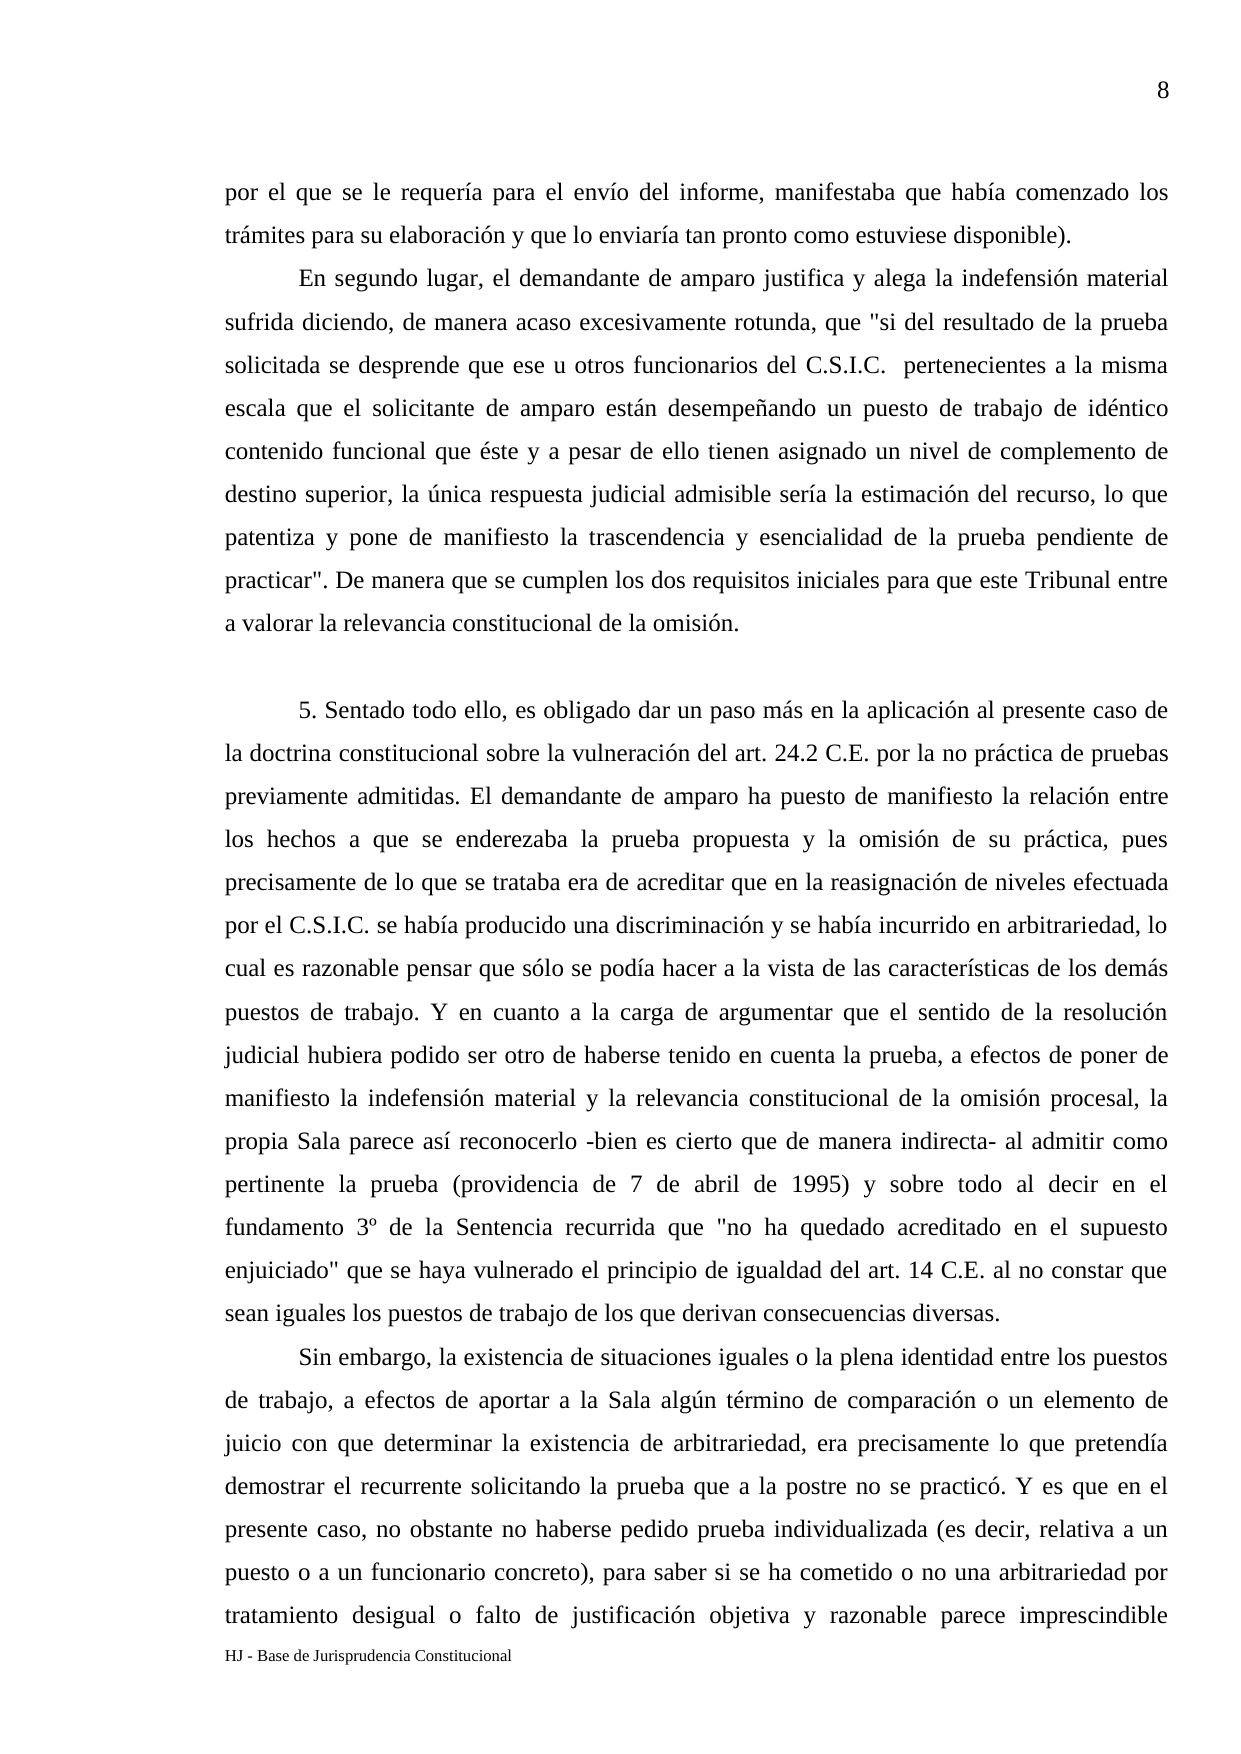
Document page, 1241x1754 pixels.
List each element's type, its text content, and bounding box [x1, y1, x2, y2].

text 5. Sentado todo ello, es obligado dar un paso más en la aplicación al presente caso de la doctrina constitucional sobre la vulneración del art. 24.2 C.E. por la no práctica de pruebas previamente admitidas. El demandante de amparo ha puesto de manifiesto la relación entre los hechos a que se enderezaba la prueba propuesta y la omisión de su práctica, pues precisamente de lo que se trataba era de acreditar que en la reasignación de niveles efectuada por el C.S.I.C. se había producido una discriminación y se había incurrido en arbitrariedad, lo cual es razonable pensar que sólo se podía hacer a la vista de las características de los demás puestos de trabajo. Y en cuanto a la carga de argumentar que el sentido de la resolución judicial hubiera podido ser otro de haberse tenido en cuenta la prueba, a efectos de poner de manifiesto la indefensión material y la relevancia constitucional de la omisión procesal, la propia Sala parece así reconocerlo -bien es cierto que de manera indirecta- al admitir como pertinente la prueba (providencia de 7 de abril de 1995) y sobre todo al decir en el fundamento 3º de la Sentencia recurrida que "no ha quedado acreditado en el supuesto enjuiciado" que se haya vulnerado el principio de igualdad del art. 14 C.E. al no constar que sean iguales los puestos de trabajo de los que derivan consecuencias diversas. [224, 695, 1169, 1327]
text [224, 1342, 1169, 1629]
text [224, 177, 1169, 249]
text En segundo lugar, el demandante de amparo justifica y alega la indefensión material sufrida diciendo, de manera acaso excesivamente rotunda, que "si del resultado de la prueba solicitada se desprende que ese u otros funcionarios del C.S.I.C. pertenecientes a la misma escala que el solicitante de amparo están desempeñando un puesto de trabajo de idéntico contenido funcional que éste y a pesar de ello tienen asignado un nivel de complemento de destino superior, la única respuesta judicial admisible sería la estimación del recurso, lo que patentiza y pone de manifiesto la trascendencia y esencialidad de la prueba pendiente de practicar". De manera que se cumplen los dos requisitos iniciales para que este Tribunal entre a valorar la relevancia constitucional de la omisión. [224, 263, 1169, 637]
